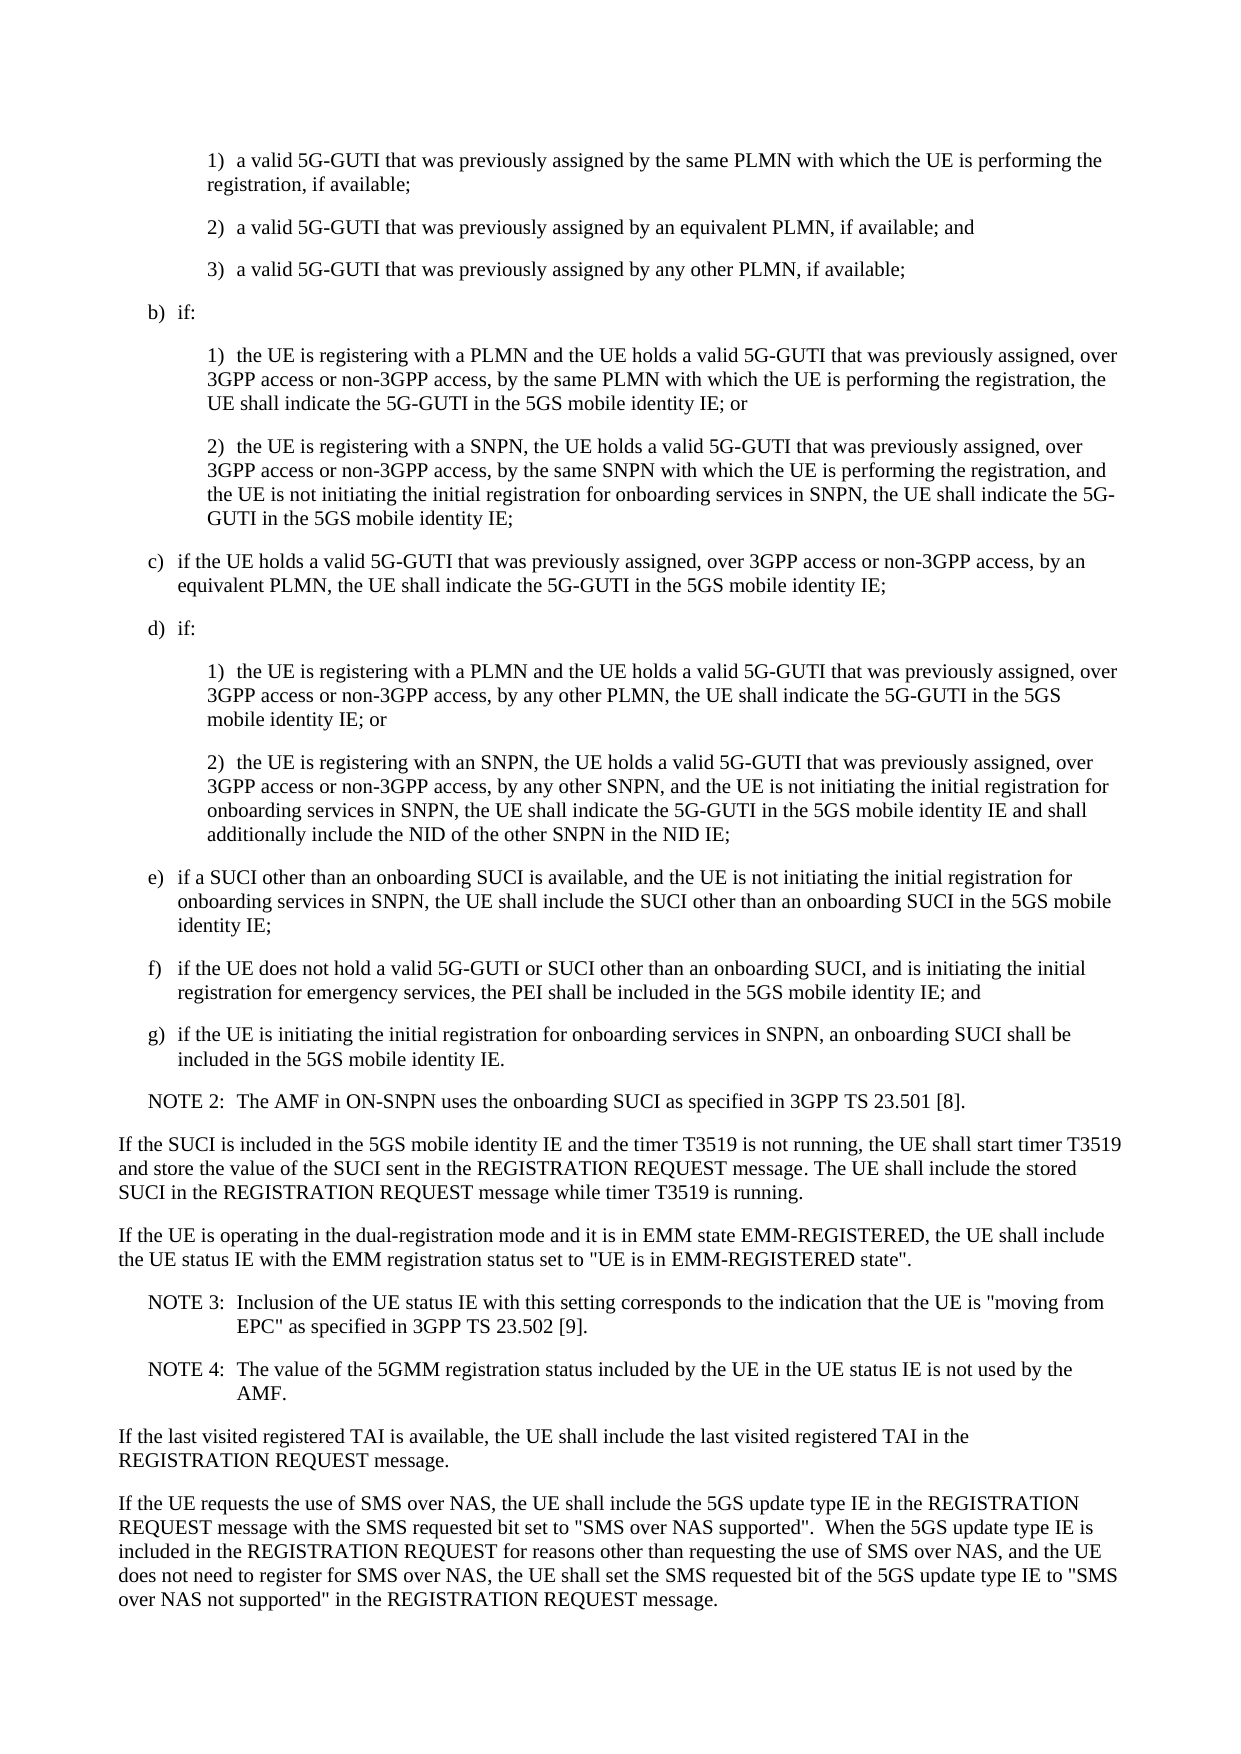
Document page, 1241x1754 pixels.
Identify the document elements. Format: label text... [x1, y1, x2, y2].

text b) if: [148, 300, 1122, 324]
text If the UE requests the use of SMS over NAS, the UE shall include the 5GS update type IE in the REGISTRATION REQUEST message with the SMS requested bit set to "SMS over NAS supported". When the 5GS update type IE is included in the REGISTRATION REQUEST for reasons other than requesting the use of SMS over NAS, and the UE does not need to register for SMS over NAS, the UE shall set the SMS requested bit of the 5GS update type IE to "SMS over NAS not supported" in the REGISTRATION REQUEST message. [118, 1491, 1122, 1611]
text 2) the UE is registering with an SNPN, the UE holds a valid 5G-GUTI that was previously assigned, over 3GPP access or non-3GPP access, by any other SNPN, and the UE is not initiating the initial registration for onboarding services in SNPN, the UE shall indicate the 5G-GUTI in the 5GS mobile identity IE and shall additionally include the NID of the other SNPN in the NID IE; [207, 749, 1122, 846]
text 2) a valid 5G-GUTI that was previously assigned by an equivalent PLMN, if available; and [207, 214, 1122, 239]
text If the SUCI is included in the 5GS mobile identity IE and the timer T3519 is not running, the UE shall start timer T3519 and store the value of the SUCI sent in the REGISTRATION REQUEST message. The UE shall include the stored SUCI in the REGISTRATION REQUEST message while timer T3519 is running. [118, 1132, 1122, 1204]
text 3) a valid 5G-GUTI that was previously assigned by any other PLMN, if available; [207, 257, 1122, 281]
text NOTE 3: Inclusion of the UE status IE with this setting corresponds to the indication that the UE is "moving from EPC" as specified in 3GPP TS 23.502 [9]. [148, 1290, 1122, 1338]
text 1) a valid 5G-GUTI that was previously assigned by the same PLMN with which the UE is performing the registration, if available; [207, 148, 1122, 196]
text d) if: [148, 616, 1122, 640]
text g) if the UE is initiating the initial registration for onboarding services in SNPN, an onboarding SUCI shall be included in the 5GS mobile identity IE. [148, 1022, 1122, 1071]
text e) if a SUCI other than an onboarding SUCI is available, and the UE is not initiating the initial registration for onboarding services in SNPN, the UE shall include the SUCI other than an onboarding SUCI in the 5GS mobile identity IE; [148, 864, 1122, 937]
text f) if the UE does not hold a valid 5G-GUTI or SUCI other than an onboarding SUCI, and is initiating the initial registration for emergency services, the PEI shall be included in the 5GS mobile identity IE; and [148, 956, 1122, 1004]
text If the UE is operating in the dual-registration mode and it is in EMM state EMM-REGISTERED, the UE shall include the UE status IE with the EMM registration status set to "UE is in EMM-REGISTERED state". [118, 1223, 1122, 1271]
text NOTE 2: The AMF in ON-SNPN uses the onboarding SUCI as specified in 3GPP TS 23.501 [8]. [148, 1089, 1122, 1113]
text NOTE 4: The value of the 5GMM registration status included by the UE in the UE status IE is not used by the AMF. [148, 1357, 1122, 1405]
text 2) the UE is registering with a SNPN, the UE holds a valid 5G-GUTI that was previously assigned, over 3GPP access or non-3GPP access, by the same SNPN with which the UE is performing the registration, and the UE is not initiating the initial registration for onboarding services in SNPN, the UE shall indicate the 5G-GUTI in the 5GS mobile identity IE; [207, 434, 1122, 530]
text c) if the UE holds a valid 5G-GUTI that was previously assigned, over 3GPP access or non-3GPP access, by an equivalent PLMN, the UE shall indicate the 5G-GUTI in the 5GS mobile identity IE; [148, 549, 1122, 597]
text If the last visited registered TAI is available, the UE shall include the last visited registered TAI in the REGISTRATION REQUEST message. [118, 1424, 1122, 1472]
text 1) the UE is registering with a PLMN and the UE holds a valid 5G-GUTI that was previously assigned, over 3GPP access or non-3GPP access, by the same PLMN with which the UE is performing the registration, the UE shall indicate the 5G-GUTI in the 5GS mobile identity IE; or [207, 343, 1122, 415]
text 1) the UE is registering with a PLMN and the UE holds a valid 5G-GUTI that was previously assigned, over 3GPP access or non-3GPP access, by any other PLMN, the UE shall indicate the 5G-GUTI in the 5GS mobile identity IE; or [207, 659, 1122, 731]
